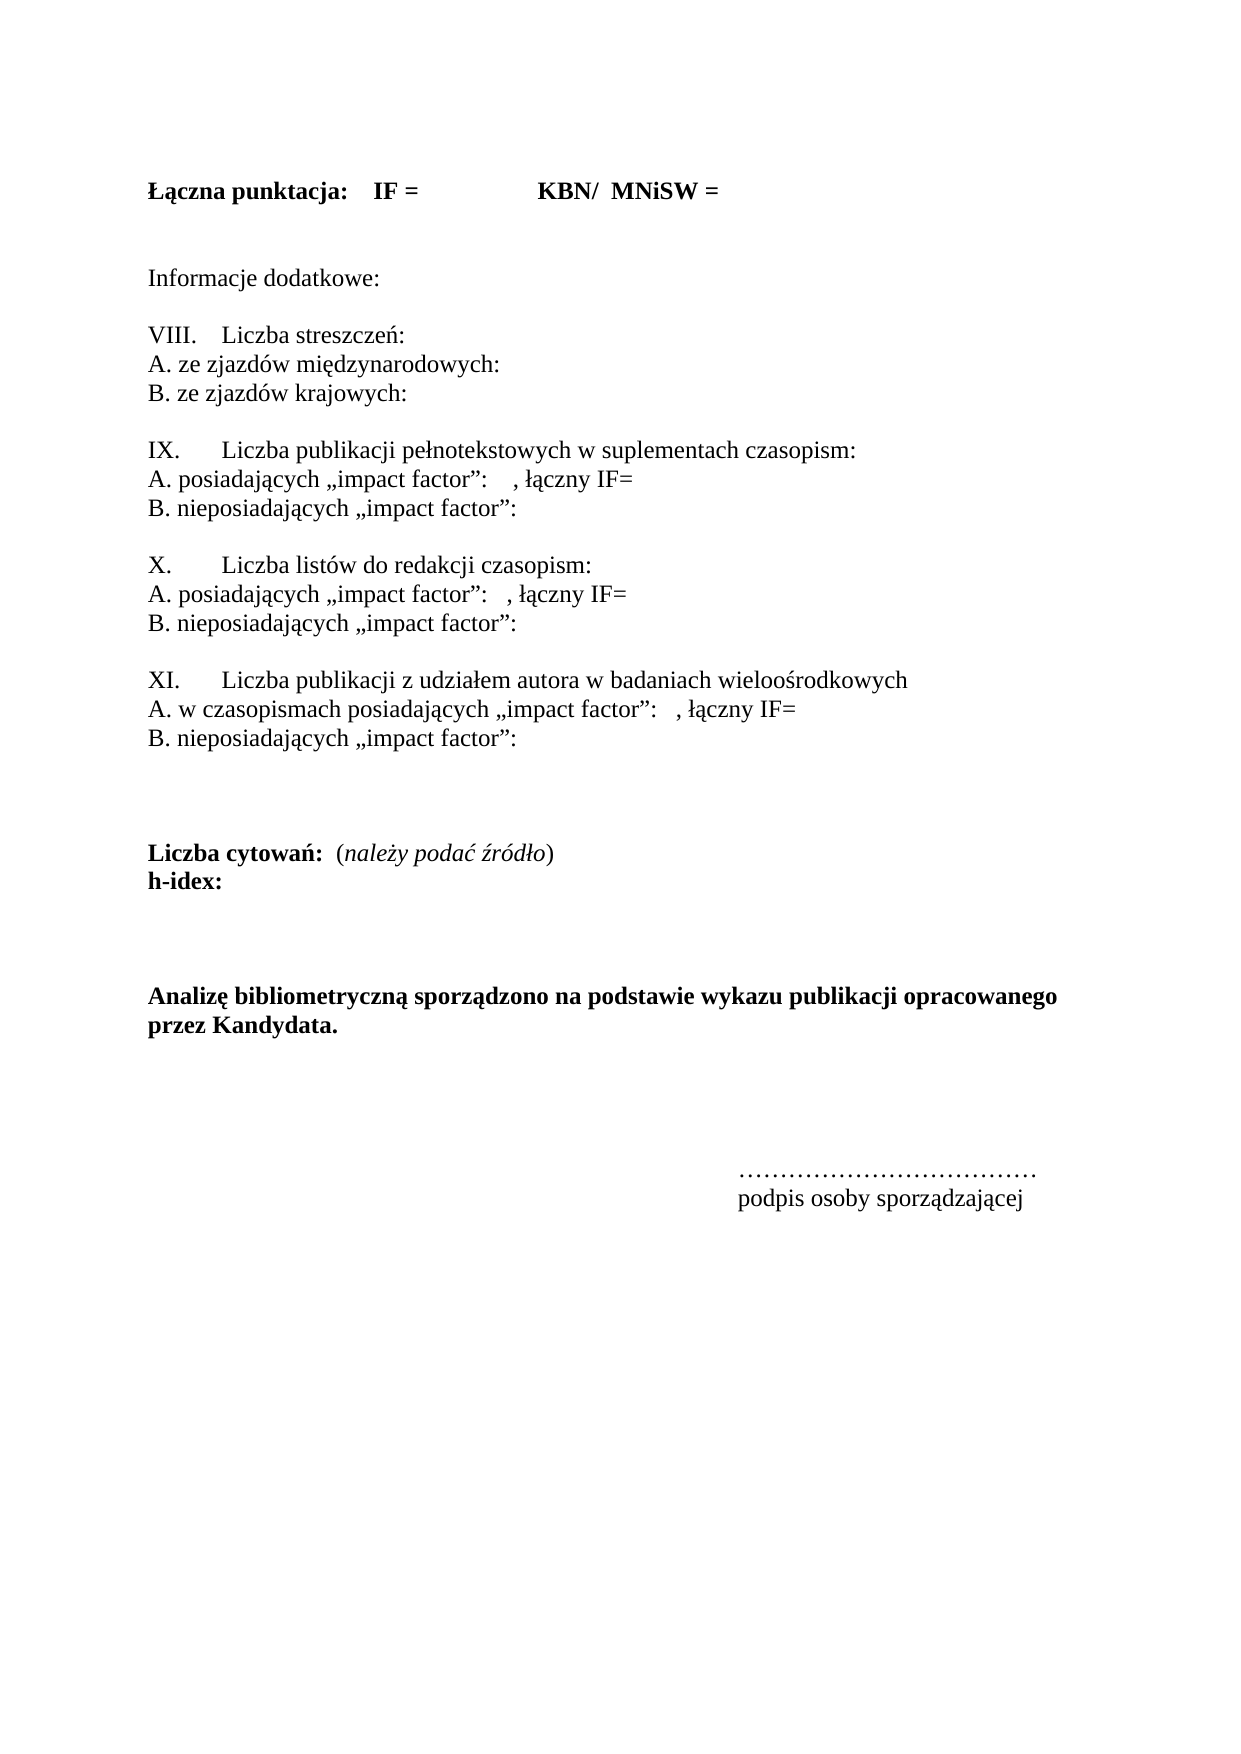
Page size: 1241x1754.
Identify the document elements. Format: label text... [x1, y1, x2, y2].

text VIII. Liczba streszczeń: [148, 320, 1093, 349]
text X. Liczba listów do redakcji czasopism: [148, 550, 1093, 579]
text B. nieposiadających „impact factor”: [148, 723, 1093, 751]
text A. w czasopismach posiadających „impact factor”: , łączny IF= [148, 694, 1093, 723]
text Informacje dodatkowe: [148, 263, 1093, 291]
text B. ze zjazdów krajowych: [148, 378, 1093, 406]
text Analizę bibliometryczną sporządzono na podstawie wykazu publikacji opracowanego przez Kandydata. [148, 981, 1093, 1039]
text Łączna punktacja: IF = KBN/ MNiSW = [148, 176, 1093, 205]
text A. posiadających „impact factor”: , łączny IF= [148, 464, 1093, 493]
text B. nieposiadających „impact factor”: [148, 608, 1093, 636]
text IX. Liczba publikacji pełnotekstowych w suplementach czasopism: [148, 435, 1093, 464]
text B. nieposiadających „impact factor”: [148, 493, 1093, 521]
text ……………………………… [664, 1154, 1093, 1183]
text podpis osoby sporządzającej [664, 1183, 1093, 1211]
text h-idex: [148, 866, 1093, 895]
text Liczba cytowań: (należy podać źródło) [148, 838, 1093, 866]
text XI. Liczba publikacji z udziałem autora w badaniach wieloośrodkowych [148, 665, 1093, 694]
text A. posiadających „impact factor”: , łączny IF= [148, 579, 1093, 608]
text A. ze zjazdów międzynarodowych: [148, 349, 1093, 378]
